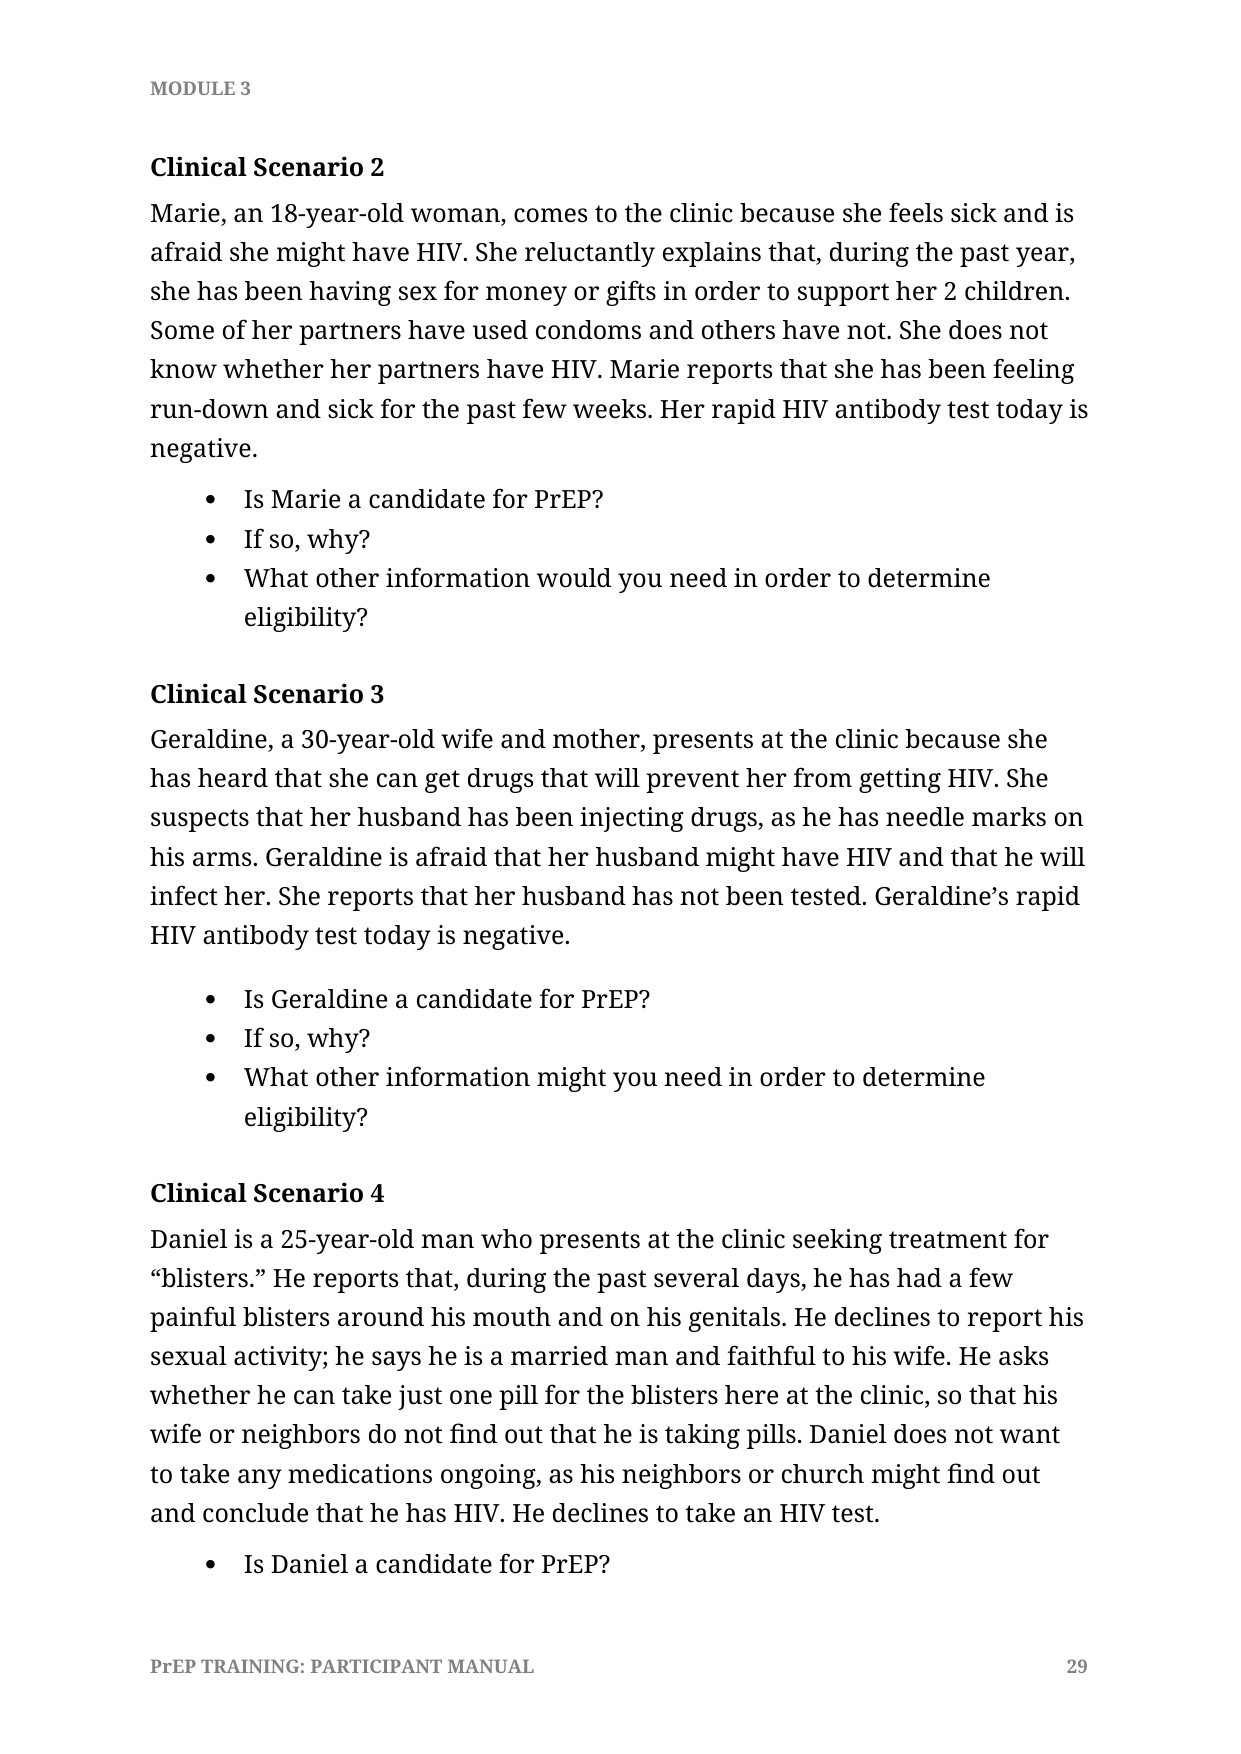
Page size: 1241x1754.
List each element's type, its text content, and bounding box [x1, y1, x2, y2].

text Marie, an 18-year-old woman, comes to the clinic because she feels sick and is afraid she might have HIV. She reluctantly explains that, during the past year, she has been having sex for money or gifts in order to support her 2 children. Some of her partners have used condoms and others have not. She does not know whether her partners have HIV. Marie reports that she has been feeling run-down and sick for the past few weeks. Her rapid HIV antibody test today is negative. [150, 195, 1090, 464]
subtitle Clinical Scenario 3 [150, 676, 1090, 710]
text Is Marie a candidate for PrEP? [206, 482, 1090, 516]
text What other information might you need in order to determine eligibility? [206, 1060, 1090, 1133]
text Is Geraldine a candidate for PrEP? [206, 982, 1090, 1016]
text Daniel is a 25-year-old man who presents at the clinic seeking treatment for “blisters.” He reports that, during the past several days, he has had a few painful blisters around his mouth and on his genitals. He declines to report his sexual activity; he says he is a married man and faithful to his wife. He asks whether he can take just one pill for the blisters here at the clinic, so that his wife or neighbors do not find out that he is taking pills. Daniel does not want to take any medications ongoing, as his neighbors or church might find out and conclude that he has HIV. He declines to take an HIV test. [150, 1221, 1090, 1529]
text If so, why? [206, 521, 1090, 555]
text If so, why? [206, 1021, 1090, 1055]
text Geraldine, a 30-year-old wife and mother, presents at the clinic because she has heard that she can get drugs that will prevent her from getting HIV. She suspects that her husband has been injecting drugs, as he has needle marks on his arms. Geraldine is afraid that her husband might have HIV and that he will infect her. She reports that her husband has not been tested. Geraldine’s rapid HIV antibody test today is negative. [150, 722, 1090, 952]
subtitle Clinical Scenario 2 [150, 150, 1090, 184]
text Is Daniel a candidate for PrEP? [206, 1547, 1090, 1581]
subtitle Clinical Scenario 4 [150, 1176, 1090, 1210]
text What other information would you need in order to determine eligibility? [206, 560, 1090, 634]
